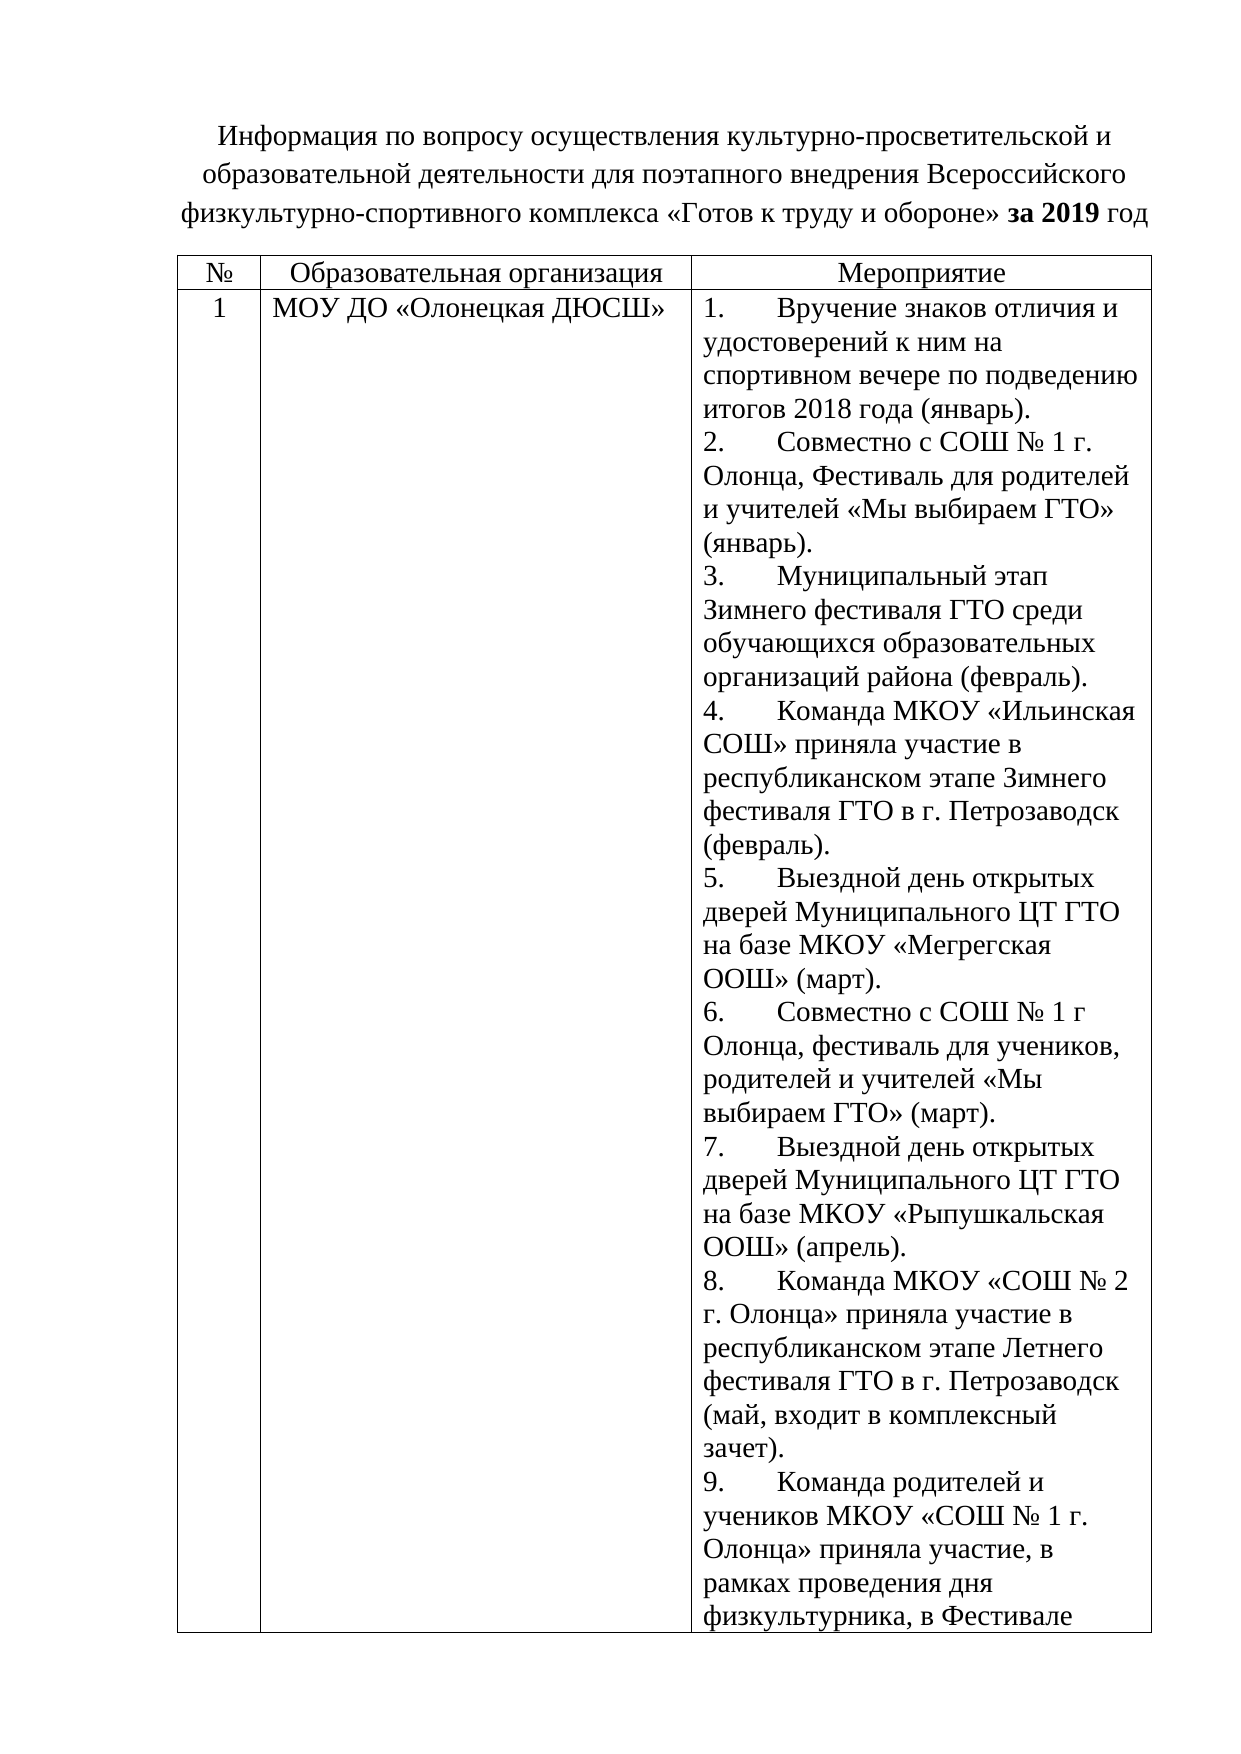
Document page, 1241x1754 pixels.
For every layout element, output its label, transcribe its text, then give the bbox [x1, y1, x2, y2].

table_header Образовательная организация [261, 256, 691, 289]
text Информация по вопросу осуществления культурно-просветительской и образовательной деятельности для поэтапного внедрения Всероссийского физкультурно-спортивного комплекса «Готов к труду и обороне» за 2019 год [177, 118, 1152, 229]
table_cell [692, 290, 1151, 1632]
table_header № [178, 256, 260, 289]
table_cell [261, 290, 691, 1632]
table_cell 1 [178, 290, 260, 1632]
table_header Мероприятие [692, 256, 1151, 289]
